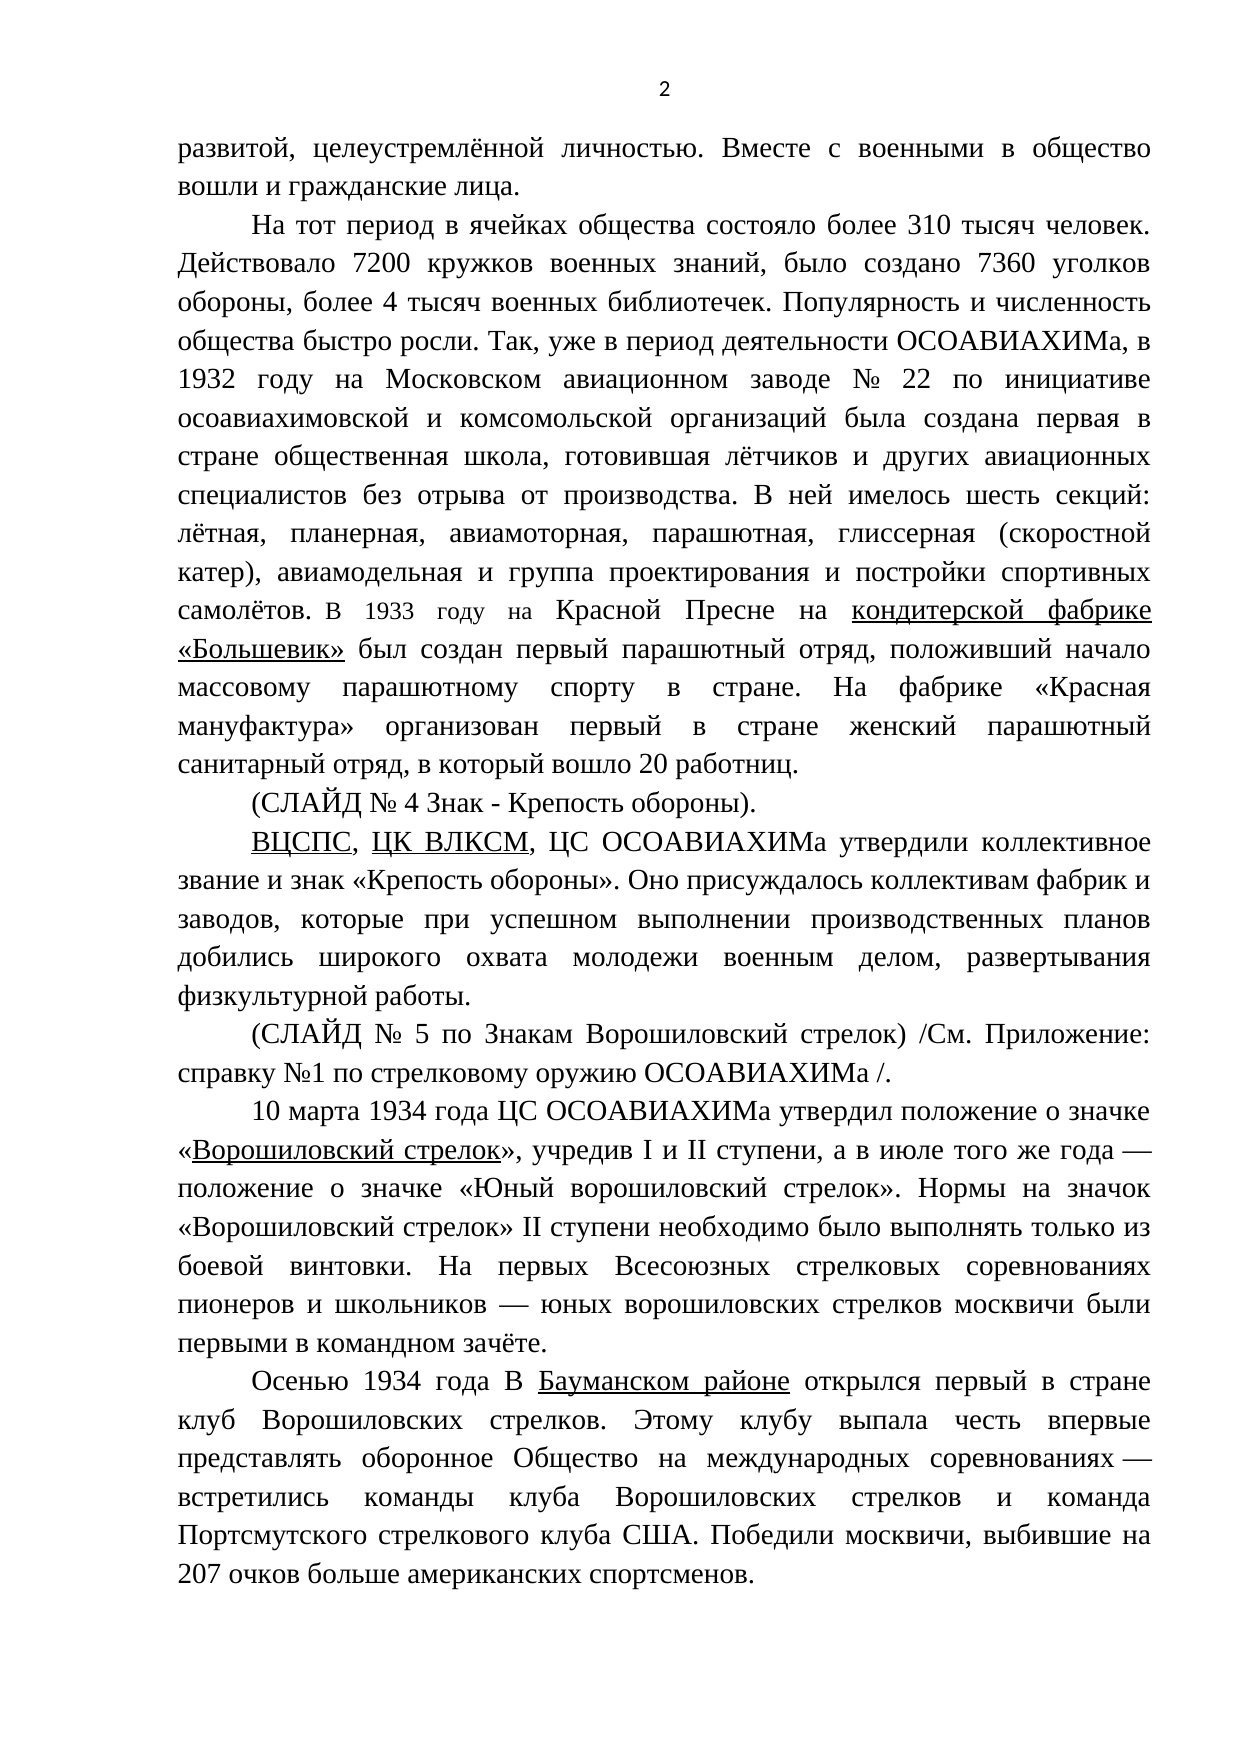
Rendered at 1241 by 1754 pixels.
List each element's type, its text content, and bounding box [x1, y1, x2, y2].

text (СЛАЙД № 4 Знак - Крепость обороны). [177, 785, 1152, 819]
text (СЛАЙД № 5 по Знакам Ворошиловский стрелок) /См. Приложение: справку №1 по стрелковому оружию ОСОАВИАХИМа /. [177, 1016, 1152, 1088]
text ВЦСПС, ЦК ВЛКСМ, ЦС ОСОАВИАХИМа утвердили коллективное звание и знак «Крепость обороны». Оно присуждалось коллективам фабрик и заводов, которые при успешном выполнении производственных планов добились широкого охвата молодежи военным делом, развертывания физкультурной работы. [177, 824, 1152, 1011]
text Осенью 1934 года В Бауманском районе открылся первый в стране клуб Ворошиловских стрелков. Этому клубу выпала честь впервые представлять оборонное Общество на международных соревнованиях — встретились команды клуба Ворошиловских стрелков и команда Портсмутского стрелкового клуба США. Победили москвичи, выбившие на 207 очков больше американских спортсменов. [177, 1363, 1152, 1589]
text На тот период в ячейках общества состояло более 310 тысяч человек. Действовало 7200 кружков военных знаний, было создано 7360 уголков обороны, более 4 тысяч военных библиотечек. Популярность и численность общества быстро росли. Так, уже в период деятельности ОСОАВИАХИМа, в 1932 году на Московском авиационном заводе № 22 по инициативе осоавиахимовской и комсомольской организаций была создана первая в стране общественная школа, готовившая лётчиков и других авиационных специалистов без отрыва от производства. В ней имелось шесть секций: лётная, планерная, авиамоторная, парашютная, глиссерная (скоростной катер), авиамодельная и группа проектирования и постройки спортивных самолётов. В 1933 году на Красной Пресне на кондитерской фабрике «Большевик» был создан первый парашютный отряд, положивший начало массовому парашютному спорту в стране. На фабрике «Красная мануфактура» организован первый в стране женский парашютный санитарный отряд, в который вошло 20 работниц. [177, 207, 1152, 780]
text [177, 130, 1152, 202]
text 10 марта 1934 года ЦС ОСОАВИАХИМа утвердил положение о значке «Ворошиловский стрелок», учредив I и II ступени, а в июле того же года — положение о значке «Юный ворошиловский стрелок». Нормы на значок «Ворошиловский стрелок» II ступени необходимо было выполнять только из боевой винтовки. На первых Всесоюзных стрелковых соревнованиях пионеров и школьников — юных ворошиловских стрелков москвичи были первыми в командном зачёте. [177, 1093, 1152, 1358]
